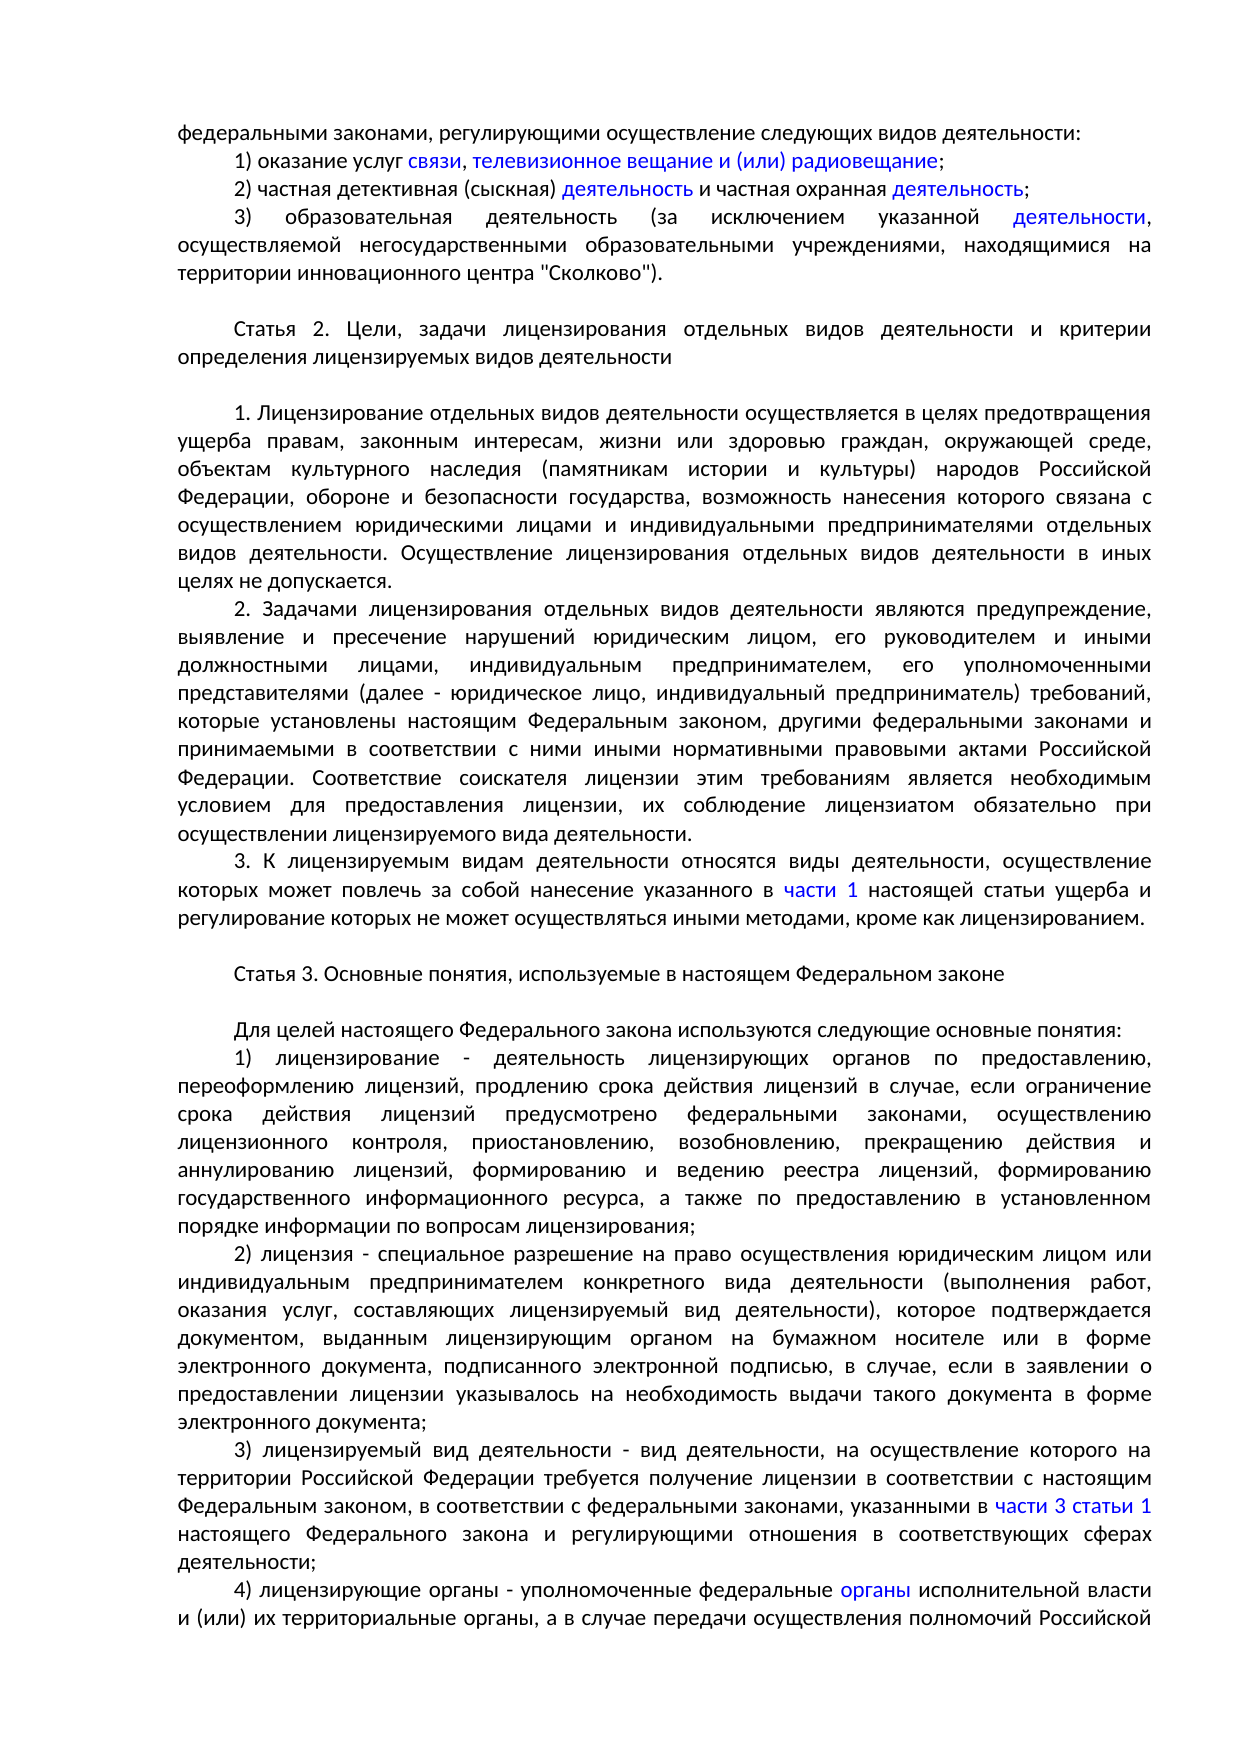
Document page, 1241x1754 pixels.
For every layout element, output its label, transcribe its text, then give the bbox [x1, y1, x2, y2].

text 1. Лицензирование отдельных видов деятельности осуществляется в целях предотвращения ущерба правам, законным интересам, жизни или здоровью граждан, окружающей среде, объектам культурного наследия (памятникам истории и культуры) народов Российской Федерации, обороне и безопасности государства, возможность нанесения которого связана с осуществлением юридическими лицами и индивидуальными предпринимателями отдельных видов деятельности. Осуществление лицензирования отдельных видов деятельности в иных целях не допускается. [177, 398, 1152, 594]
text 2) лицензия - специальное разрешение на право осуществления юридическим лицом или индивидуальным предпринимателем конкретного вида деятельности (выполнения работ, оказания услуг, составляющих лицензируемый вид деятельности), которое подтверждается документом, выданным лицензирующим органом на бумажном носителе или в форме электронного документа, подписанного электронной подписью, в случае, если в заявлении о предоставлении лицензии указывалось на необходимость выдачи такого документа в форме электронного документа; [177, 1239, 1152, 1435]
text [177, 118, 1152, 146]
text Статья 3. Основные понятия, используемые в настоящем Федеральном законе [177, 959, 1152, 987]
text 3. К лицензируемым видам деятельности относятся виды деятельности, осуществление которых может повлечь за собой нанесение указанного в части 1 настоящей статьи ущерба и регулирование которых не может осуществляться иными методами, кроме как лицензированием. [177, 847, 1152, 931]
text 2) частная детективная (сыскная) деятельность и частная охранная деятельность; [177, 174, 1152, 202]
text 3) лицензируемый вид деятельности - вид деятельности, на осуществление которого на территории Российской Федерации требуется получение лицензии в соответствии с настоящим Федеральным законом, в соответствии с федеральными законами, указанными в части 3 статьи 1 настоящего Федерального закона и регулирующими отношения в соответствующих сферах деятельности; [177, 1435, 1152, 1575]
text 2. Задачами лицензирования отдельных видов деятельности являются предупреждение, выявление и пресечение нарушений юридическим лицом, его руководителем и иными должностными лицами, индивидуальным предпринимателем, его уполномоченными представителями (далее - юридическое лицо, индивидуальный предприниматель) требований, которые установлены настоящим Федеральным законом, другими федеральными законами и принимаемыми в соответствии с ними иными нормативными правовыми актами Российской Федерации. Соответствие соискателя лицензии этим требованиям является необходимым условием для предоставления лицензии, их соблюдение лицензиатом обязательно при осуществлении лицензируемого вида деятельности. [177, 594, 1152, 847]
text 3) образовательная деятельность (за исключением указанной деятельности, осуществляемой негосударственными образовательными учреждениями, находящимися на территории инновационного центра "Сколково"). [177, 202, 1152, 286]
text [177, 1575, 1152, 1631]
text 1) оказание услуг связи, телевизионное вещание и (или) радиовещание; [177, 146, 1152, 174]
text Для целей настоящего Федерального закона используются следующие основные понятия: [177, 1015, 1152, 1043]
text 1) лицензирование - деятельность лицензирующих органов по предоставлению, переоформлению лицензий, продлению срока действия лицензий в случае, если ограничение срока действия лицензий предусмотрено федеральными законами, осуществлению лицензионного контроля, приостановлению, возобновлению, прекращению действия и аннулированию лицензий, формированию и ведению реестра лицензий, формированию государственного информационного ресурса, а также по предоставлению в установленном порядке информации по вопросам лицензирования; [177, 1043, 1152, 1239]
text Статья 2. Цели, задачи лицензирования отдельных видов деятельности и критерии определения лицензируемых видов деятельности [177, 314, 1152, 370]
